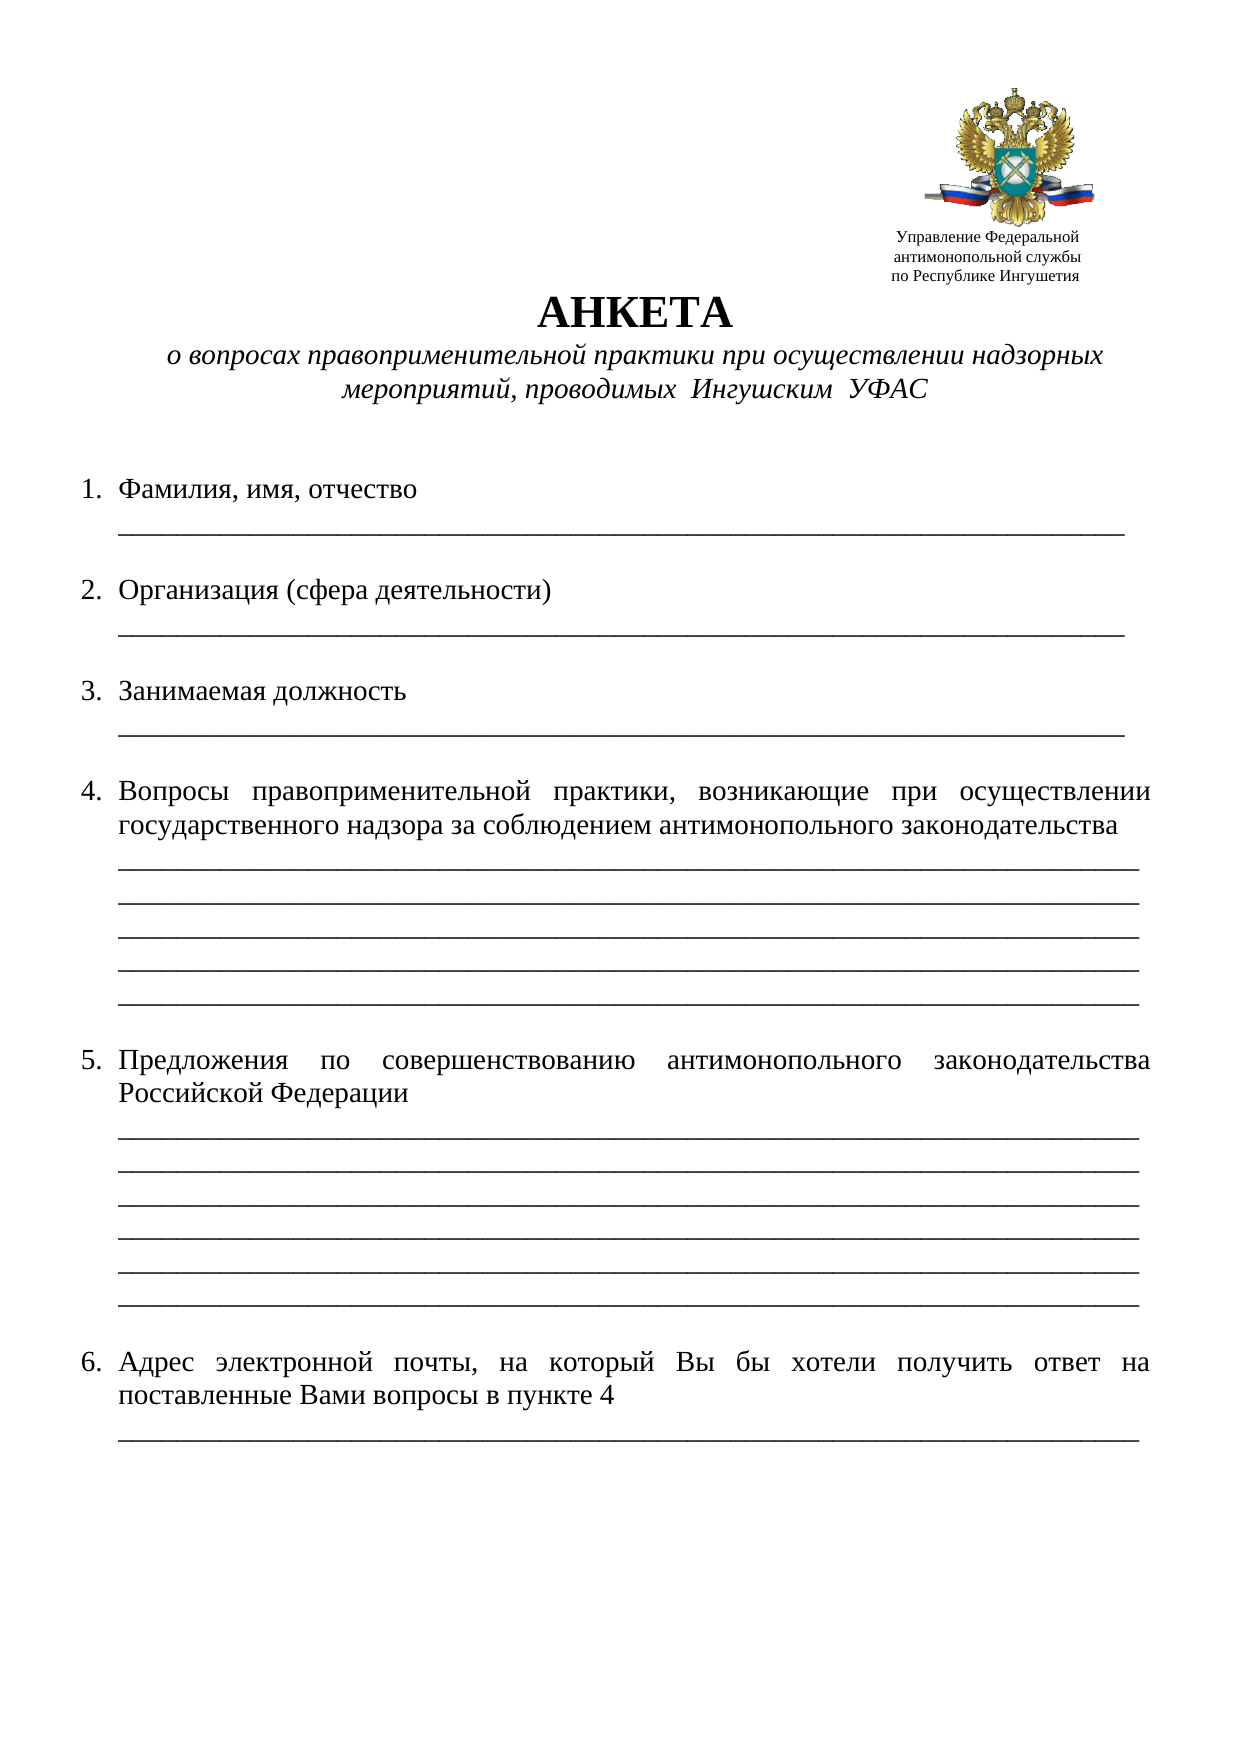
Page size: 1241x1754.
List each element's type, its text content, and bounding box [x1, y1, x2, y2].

text АНКЕТА [118, 285, 1152, 337]
list ______________________________________________________________________ [118, 908, 1152, 941]
list ______________________________________________________________________ [118, 975, 1152, 1008]
text Управление Федеральной [177, 227, 1152, 246]
list ______________________________________________________________________ [118, 1142, 1152, 1176]
text по Республике Ингушетия [177, 266, 1152, 285]
list ______________________________________________________________________ [118, 1411, 1152, 1444]
text _____________________________________________________________________ [118, 706, 1152, 740]
text антимонопольной службы [177, 246, 1152, 266]
list Организация (сфера деятельности) [81, 572, 1152, 606]
list Предложения по совершенствованию антимонопольного законодательства Российской Федерации [81, 1042, 1152, 1109]
picture [915, 88, 1101, 228]
list ______________________________________________________________________ [118, 874, 1152, 908]
text о вопросах правоприменительной практики при осуществлении надзорных мероприятий, проводимых Ингушским УФАС [118, 337, 1152, 404]
list Вопросы правоприменительной практики, возникающие при осуществлении государственного надзора за соблюдением антимонопольного законодательства [81, 773, 1152, 841]
list ______________________________________________________________________ [118, 1243, 1152, 1277]
list Адрес электронной почты, на который Вы бы хотели получить ответ на поставленные Вами вопросы в пункте 4 [81, 1344, 1152, 1411]
list ______________________________________________________________________ [118, 1277, 1152, 1310]
list Фамилия, имя, отчество [81, 472, 1152, 505]
list ______________________________________________________________________ [118, 841, 1152, 874]
text _____________________________________________________________________ [118, 505, 1152, 539]
list ______________________________________________________________________ [118, 1109, 1152, 1142]
text _____________________________________________________________________ [118, 606, 1152, 639]
list ____________________________________________________________________________________________________________________________________________ [118, 1176, 1152, 1243]
list Занимаемая должность [81, 673, 1152, 706]
list ______________________________________________________________________ [118, 941, 1152, 975]
